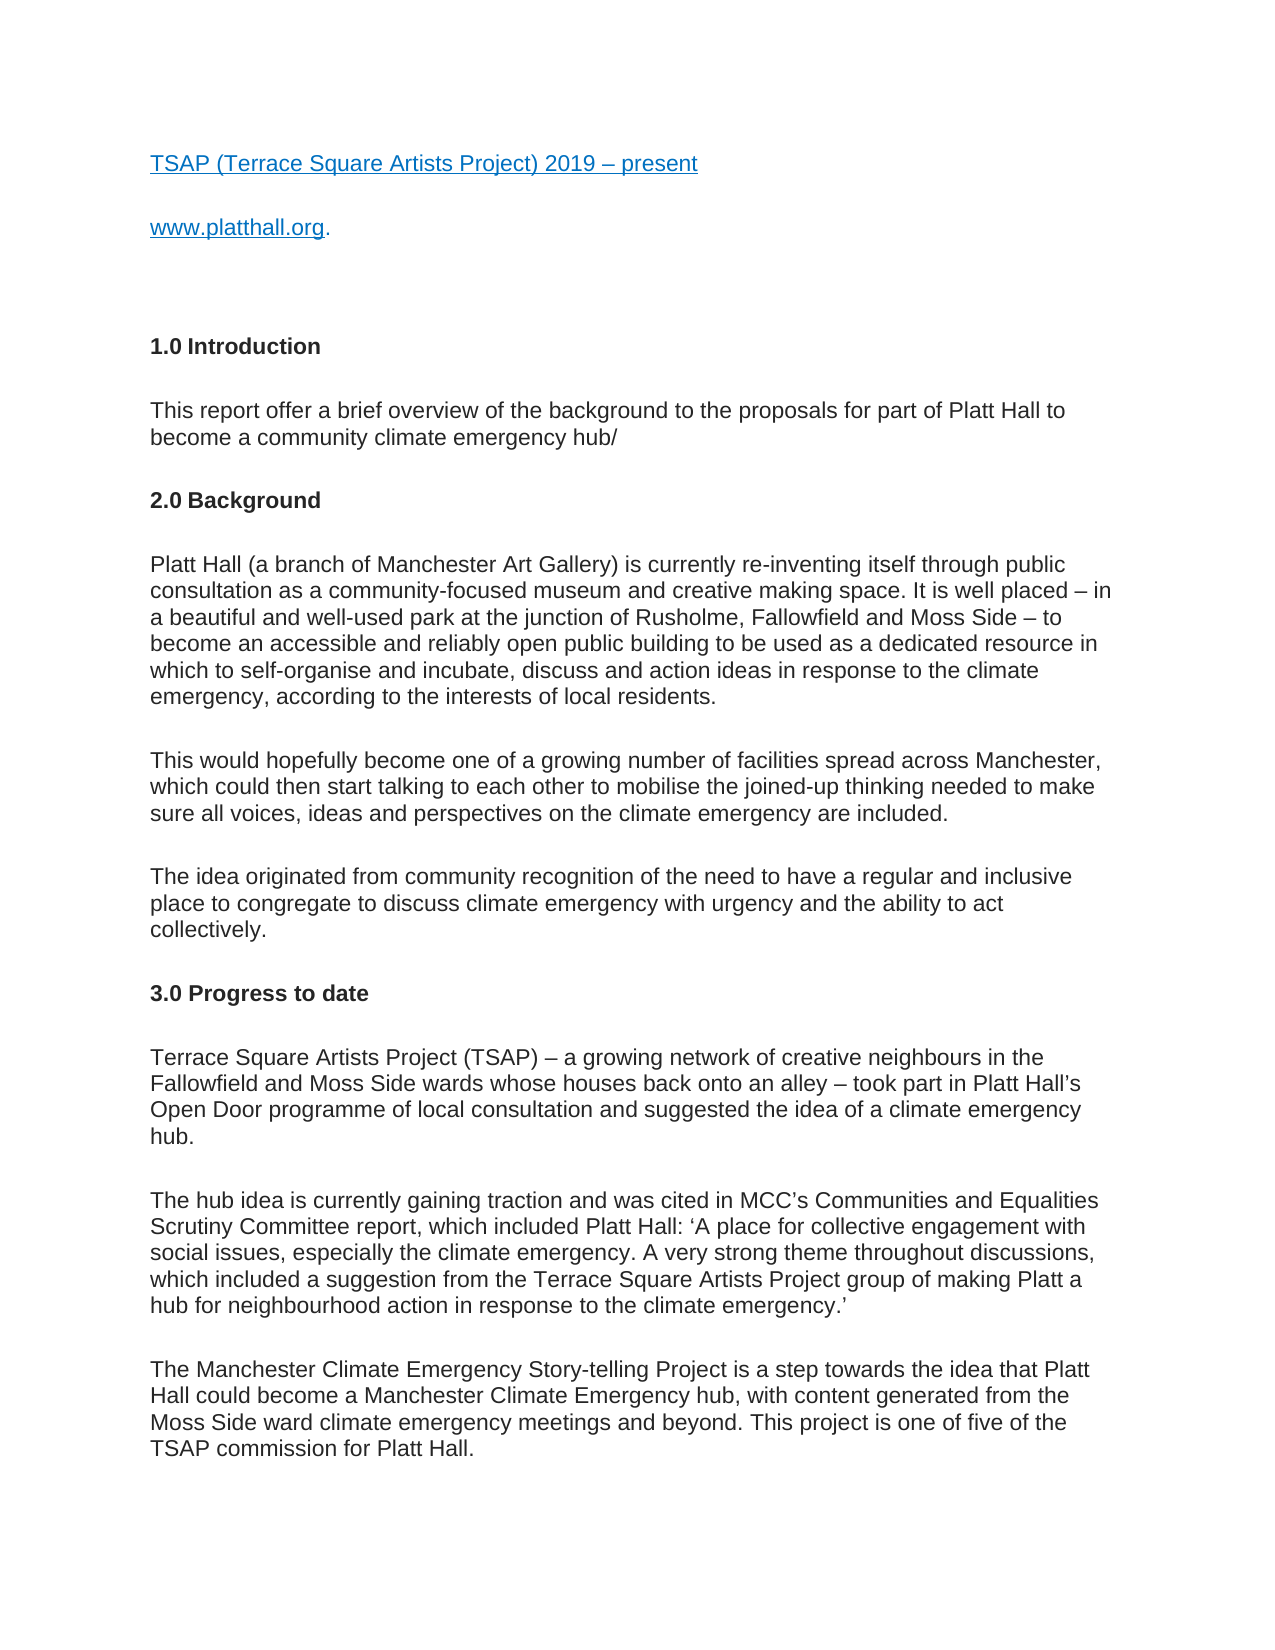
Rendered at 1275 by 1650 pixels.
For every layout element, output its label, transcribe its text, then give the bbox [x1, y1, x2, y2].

text This report offer a brief overview of the background to the proposals for part of Platt Hall to become a community climate emergency hub/ [150, 397, 1125, 450]
text The idea originated from community recognition of the need to have a regular and inclusive place to congregate to discuss climate emergency with urgency and the ability to act collectively. [150, 863, 1125, 942]
text The Manchester Climate Emergency Story-telling Project is a step towards the idea that Platt Hall could become a Manchester Climate Emergency hub, with content generated from the Moss Side ward climate emergency meetings and beyond. This project is one of five of the TSAP commission for Platt Hall. [150, 1356, 1125, 1461]
text Platt Hall (a branch of Manchester Art Gallery) is currently re-inventing itself through public consultation as a community-focused museum and creative making space. It is well placed – in a beautiful and well-used park at the junction of Rusholme, Fallowfield and Moss Side – to become an accessible and reliably open public building to be used as a dedicated resource in which to self-organise and incubate, discuss and action ideas in response to the climate emergency, according to the interests of local residents. [150, 551, 1125, 709]
text www.platthall.org. [150, 214, 1125, 240]
list Introduction [150, 333, 1125, 359]
list Background [150, 487, 1125, 514]
text TSAP (Terrace Square Artists Project) 2019 – present [150, 150, 1125, 176]
text 3.0 Progress to date [150, 980, 1125, 1006]
text Terrace Square Artists Project (TSAP) – a growing network of creative neighbours in the Fallowfield and Moss Side wards whose houses back onto an alley – took part in Platt Hall’s Open Door programme of local consultation and suggested the idea of a climate emergency hub. [150, 1044, 1125, 1149]
text This would hopefully become one of a growing number of facilities spread across Manchester, which could then start talking to each other to mobilise the joined-up thinking needed to make sure all voices, ideas and perspectives on the climate emergency are included. [150, 747, 1125, 826]
text The hub idea is currently gaining traction and was cited in MCC’s Communities and Equalities Scrutiny Committee report, which included Platt Hall: ‘A place for collective engagement with social issues, especially the climate emergency. A very strong theme throughout discussions, which included a suggestion from the Terrace Square Artists Project group of making Platt a hub for neighbourhood action in response to the climate emergency.’ [150, 1187, 1125, 1318]
